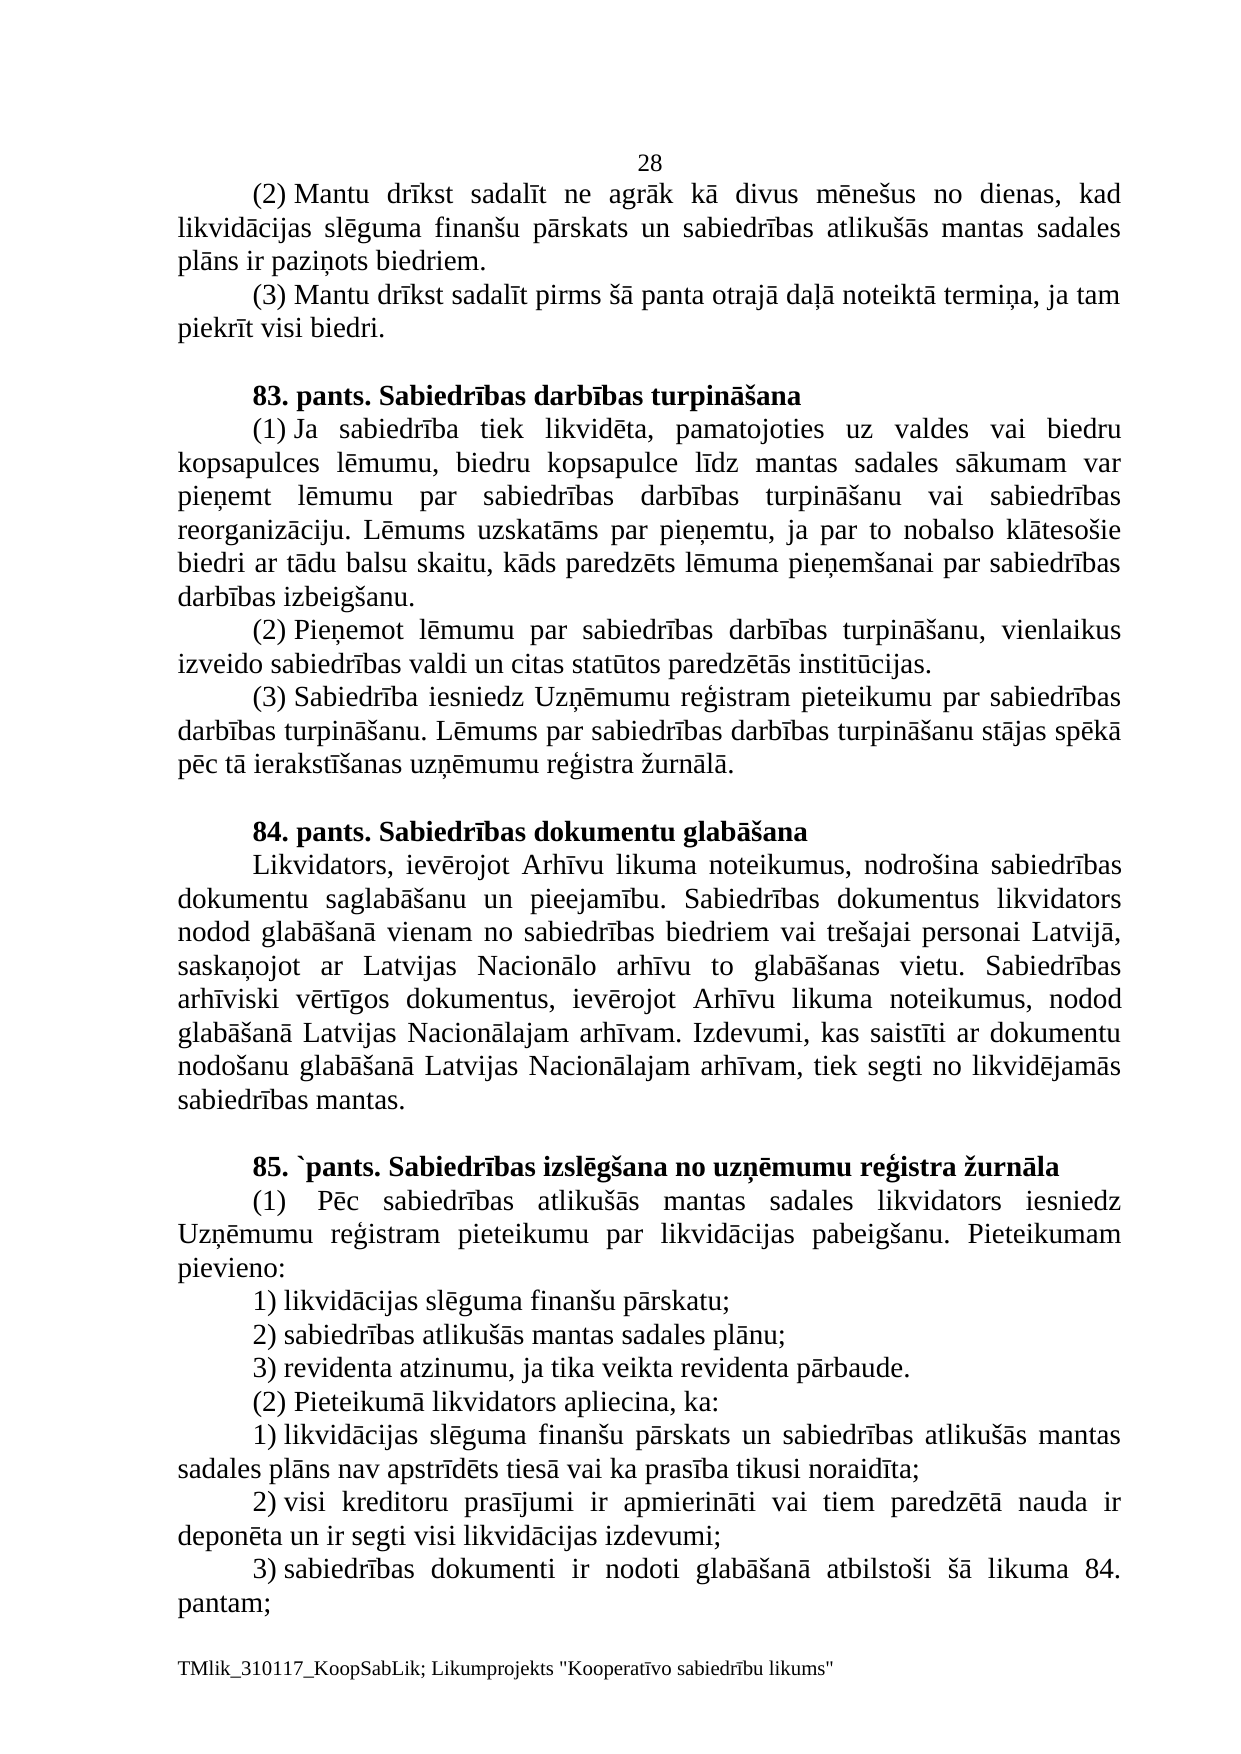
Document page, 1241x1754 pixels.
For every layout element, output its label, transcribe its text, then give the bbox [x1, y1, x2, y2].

text 3) sabiedrības dokumenti ir nodoti glabāšanā atbilstoši šā likuma 84. pantam; [177, 1552, 1122, 1619]
text (2) Pieņemot lēmumu par sabiedrības darbības turpināšanu, vienlaikus izveido sabiedrības valdi un citas statūtos paredzētās institūcijas. [177, 612, 1122, 679]
text 84. pants. Sabiedrības dokumentu glabāšana [177, 814, 1122, 847]
text 85. `pants. Sabiedrības izslēgšana no uzņēmumu reģistra žurnāla [177, 1149, 1122, 1183]
text (2) Mantu drīkst sadalīt ne agrāk kā divus mēnešus no dienas, kad likvidācijas slēguma finanšu pārskats un sabiedrības atlikušās mantas sadales plāns ir paziņots biedriem. [177, 176, 1122, 277]
text (3) Mantu drīkst sadalīt pirms šā panta otrajā daļā noteiktā termiņa, ja tam piekrīt visi biedri. [177, 277, 1122, 344]
text 2) sabiedrības atlikušās mantas sadales plānu; [177, 1317, 1122, 1350]
text Likvidators, ievērojot Arhīvu likuma noteikumus, nodrošina sabiedrības dokumentu saglabāšanu un pieejamību. Sabiedrības dokumentus likvidators nodod glabāšanā vienam no sabiedrības biedriem vai trešajai personai Latvijā, saskaņojot ar Latvijas Nacionālo arhīvu to glabāšanas vietu. Sabiedrības arhīviski vērtīgos dokumentus, ievērojot Arhīvu likuma noteikumus, nodod glabāšanā Latvijas Nacionālajam arhīvam. Izdevumi, kas saistīti ar dokumentu nodošanu glabāšanā Latvijas Nacionālajam arhīvam, tiek segti no likvidējamās sabiedrības mantas. [177, 847, 1122, 1116]
text (1) Pēc sabiedrības atlikušās mantas sadales likvidators iesniedz Uzņēmumu reģistram pieteikumu par likvidācijas pabeigšanu. Pieteikumam pievieno: [177, 1183, 1122, 1283]
text 2) visi kreditoru prasījumi ir apmierināti vai tiem paredzētā nauda ir deponēta un ir segti visi likvidācijas izdevumi; [177, 1484, 1122, 1552]
text 1) likvidācijas slēguma finanšu pārskatu; [177, 1283, 1122, 1317]
text 1) likvidācijas slēguma finanšu pārskats un sabiedrības atlikušās mantas sadales plāns nav apstrīdēts tiesā vai ka prasība tikusi noraidīta; [177, 1417, 1122, 1484]
text (3) Sabiedrība iesniedz Uzņēmumu reģistram pieteikumu par sabiedrības darbības turpināšanu. Lēmums par sabiedrības darbības turpināšanu stājas spēkā pēc tā ierakstīšanas uzņēmumu reģistra žurnālā. [177, 679, 1122, 780]
text 83. pants. Sabiedrības darbības turpināšana [177, 378, 1122, 411]
text 3) revidenta atzinumu, ja tika veikta revidenta pārbaude. [177, 1350, 1122, 1384]
text (1) Ja sabiedrība tiek likvidēta, pamatojoties uz valdes vai biedru kopsapulces lēmumu, biedru kopsapulce līdz mantas sadales sākumam var pieņemt lēmumu par sabiedrības darbības turpināšanu vai sabiedrības reorganizāciju. Lēmums uzskatāms par pieņemtu, ja par to nobalso klātesošie biedri ar tādu balsu skaitu, kāds paredzēts lēmuma pieņemšanai par sabiedrības darbības izbeigšanu. [177, 411, 1122, 612]
text (2) Pieteikumā likvidators apliecina, ka: [177, 1384, 1122, 1417]
